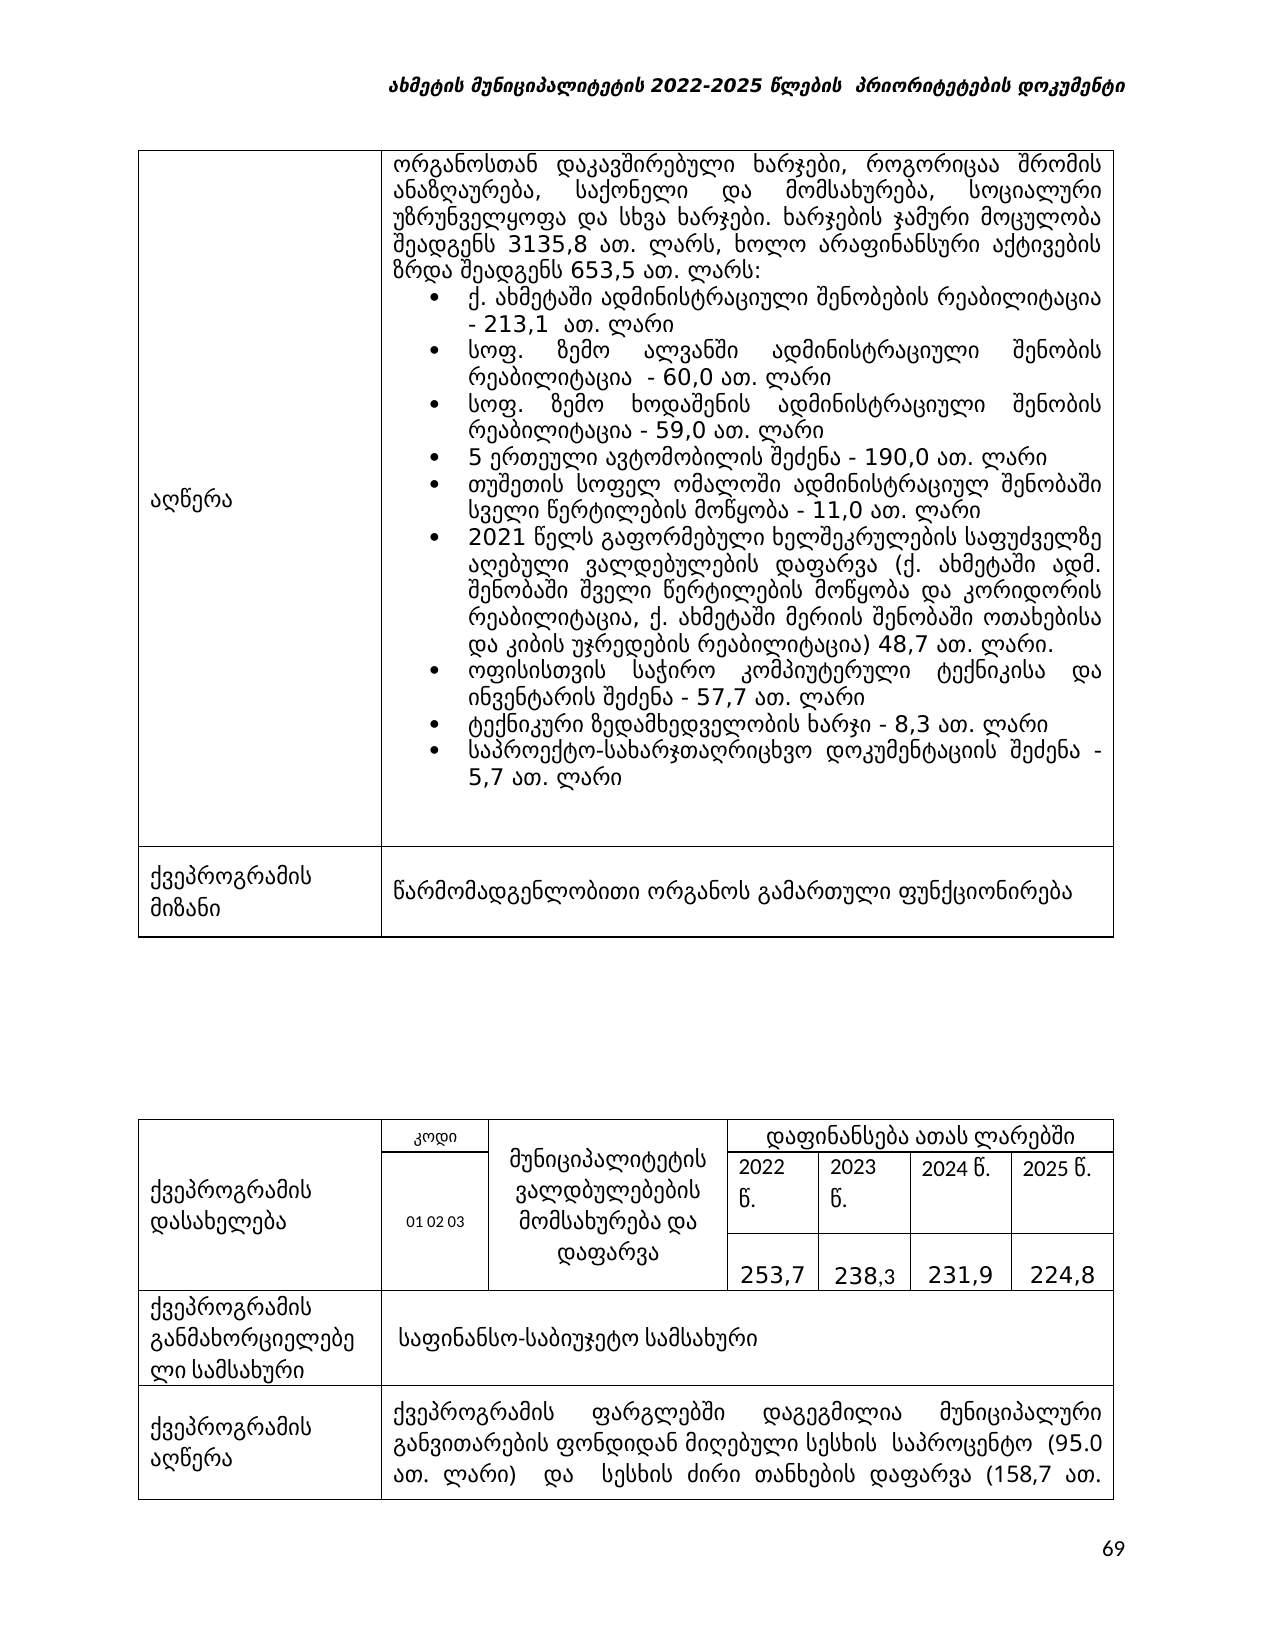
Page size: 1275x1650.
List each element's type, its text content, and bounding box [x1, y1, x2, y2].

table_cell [382, 1386, 1113, 1499]
table_cell 224,8 [1012, 1234, 1113, 1290]
table_cell ქვეპროგრამის აღწერა [139, 151, 381, 846]
table_cell 2025 წ. [1012, 1153, 1113, 1233]
table_cell ქვეპროგრამის მიზანი [139, 847, 381, 936]
table_header მუნიციპალიტეტის ვალდბულებების მომსახურება და დაფარვა [489, 1120, 727, 1290]
table_cell საფინანსო-საბიუჯეტო სამსახური [382, 1291, 1113, 1385]
table_cell 2023 წ. [819, 1153, 910, 1233]
table_cell 2024 წ. [911, 1153, 1011, 1233]
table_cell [382, 151, 1113, 846]
table_cell წარმომადგენლობითი ორგანოს გამართული ფუნქციონირება [382, 847, 1113, 936]
table_cell ქვეპროგრამის განმახორციელებელი სამსახური [139, 1291, 381, 1385]
table_cell 231,9 [911, 1234, 1011, 1290]
table_cell ქვეპროგრამის აღწერა [139, 1386, 381, 1499]
table_header დაფინანსება ათას ლარებში [728, 1120, 1113, 1151]
table_cell 238,3 [819, 1234, 910, 1290]
table_cell 01 02 03 [382, 1153, 488, 1290]
table_cell 2022 წ. [728, 1153, 818, 1233]
table_cell 253,7 [728, 1234, 818, 1290]
table_header კოდი [382, 1120, 488, 1151]
table_header ქვეპროგრამის დასახელება [139, 1120, 381, 1290]
